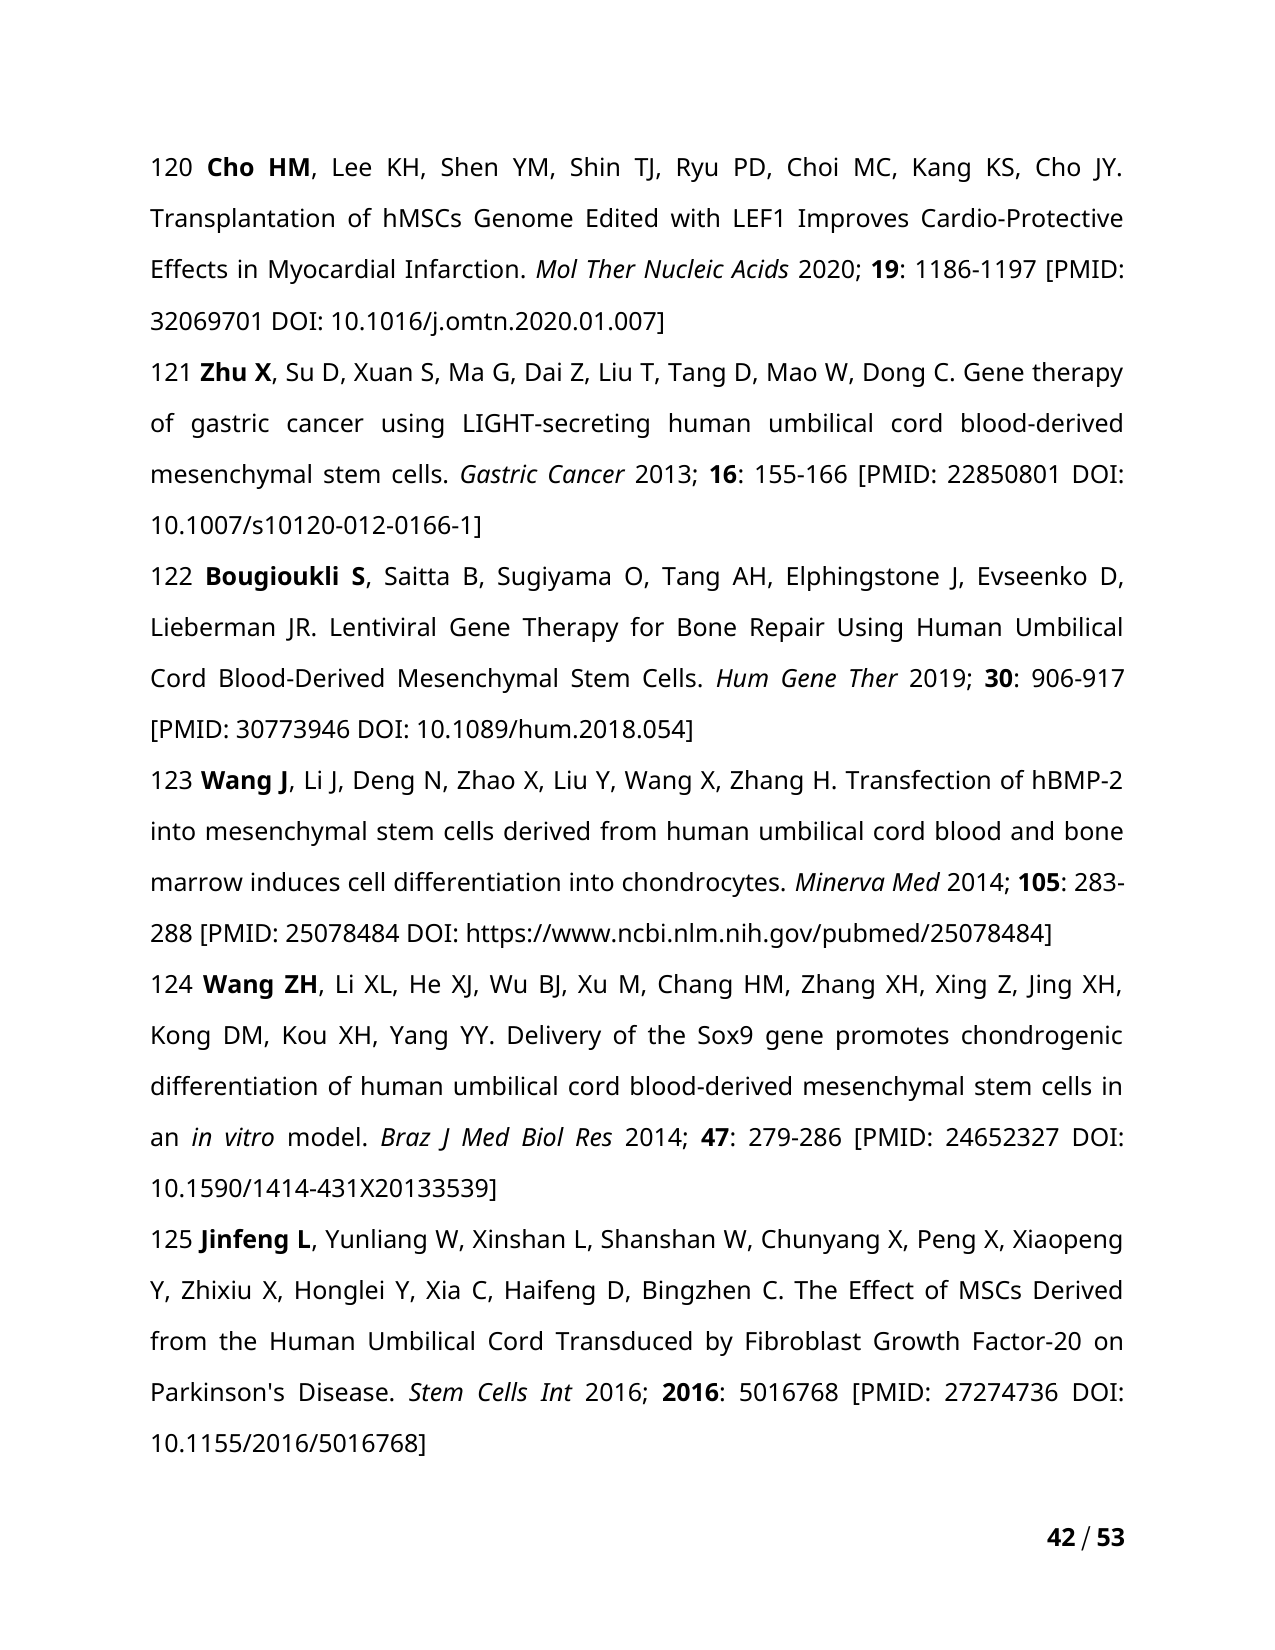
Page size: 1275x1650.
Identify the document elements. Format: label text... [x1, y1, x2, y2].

text 121 Zhu X, Su D, Xuan S, Ma G, Dai Z, Liu T, Tang D, Mao W, Dong C. Gene therapy of gastric cancer using LIGHT-secreting human umbilical cord blood-derived mesenchymal stem cells. Gastric Cancer 2013; 16: 155-166 [PMID: 22850801 DOI: 10.1007/s10120-012-0166-1] [150, 354, 1125, 541]
text 120 Cho HM, Lee KH, Shen YM, Shin TJ, Ryu PD, Choi MC, Kang KS, Cho JY. Transplantation of hMSCs Genome Edited with LEF1 Improves Cardio-Protective Effects in Myocardial Infarction. Mol Ther Nucleic Acids 2020; 19: 1186-1197 [PMID: 32069701 DOI: 10.1016/j.omtn.2020.01.007] [150, 150, 1125, 337]
text 125 Jinfeng L, Yunliang W, Xinshan L, Shanshan W, Chunyang X, Peng X, Xiaopeng Y, Zhixiu X, Honglei Y, Xia C, Haifeng D, Bingzhen C. The Effect of MSCs Derived from the Human Umbilical Cord Transduced by Fibroblast Growth Factor-20 on Parkinson's Disease. Stem Cells Int 2016; 2016: 5016768 [PMID: 27274736 DOI: 10.1155/2016/5016768] [150, 1222, 1125, 1460]
text 124 Wang ZH, Li XL, He XJ, Wu BJ, Xu M, Chang HM, Zhang XH, Xing Z, Jing XH, Kong DM, Kou XH, Yang YY. Delivery of the Sox9 gene promotes chondrogenic differentiation of human umbilical cord blood-derived mesenchymal stem cells in an in vitro model. Braz J Med Biol Res 2014; 47: 279-286 [PMID: 24652327 DOI: 10.1590/1414-431X20133539] [150, 967, 1125, 1205]
text 122 Bougioukli S, Saitta B, Sugiyama O, Tang AH, Elphingstone J, Evseenko D, Lieberman JR. Lentiviral Gene Therapy for Bone Repair Using Human Umbilical Cord Blood-Derived Mesenchymal Stem Cells. Hum Gene Ther 2019; 30: 906-917 [PMID: 30773946 DOI: 10.1089/hum.2018.054] [150, 558, 1125, 746]
text 123 Wang J, Li J, Deng N, Zhao X, Liu Y, Wang X, Zhang H. Transfection of hBMP-2 into mesenchymal stem cells derived from human umbilical cord blood and bone marrow induces cell differentiation into chondrocytes. Minerva Med 2014; 105: 283-288 [PMID: 25078484 DOI: https://www.ncbi.nlm.nih.gov/pubmed/25078484] [150, 762, 1125, 950]
